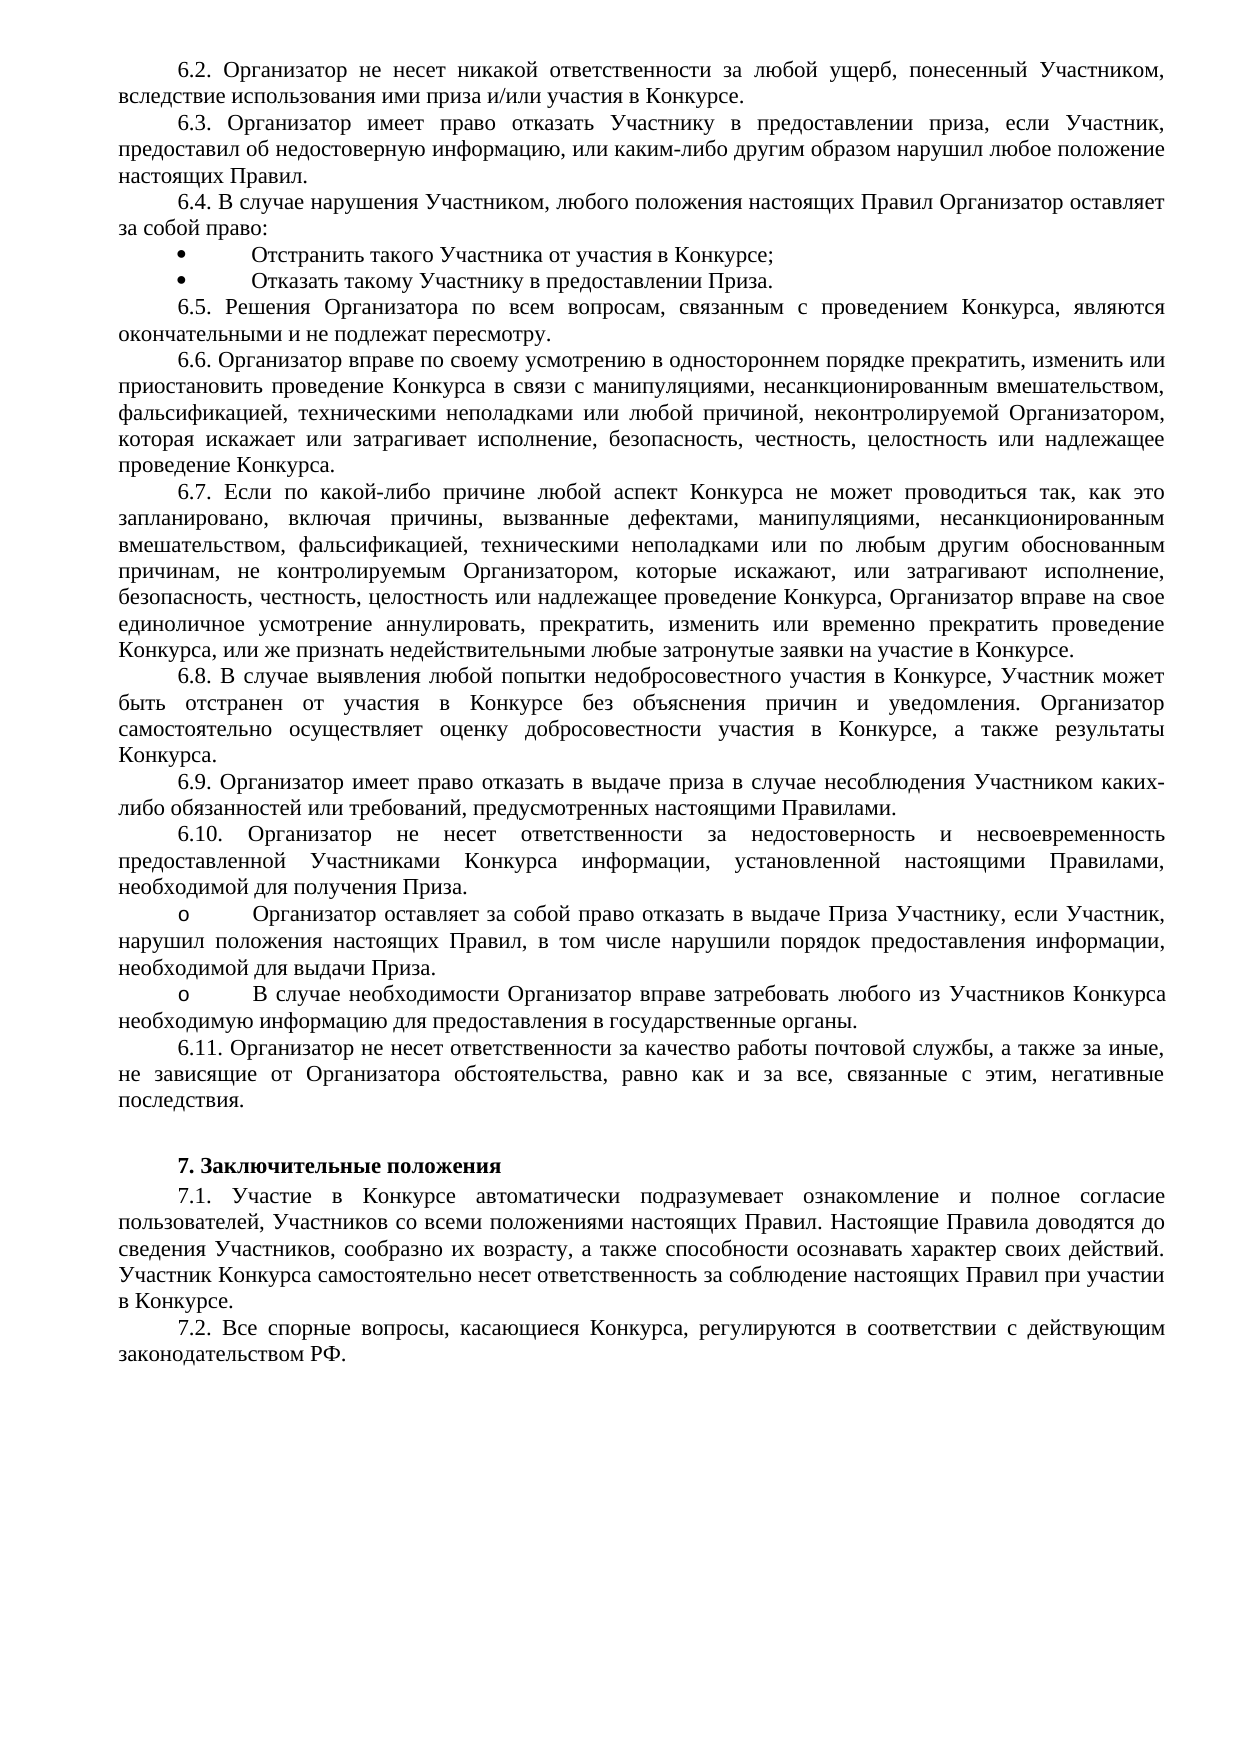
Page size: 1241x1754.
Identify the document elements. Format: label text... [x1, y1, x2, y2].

text 7.2. Все спорные вопросы, касающиеся Конкурса, регулируются в соответствии с действующим законодательством РФ. [118, 1314, 1167, 1366]
list Отстранить такого Участника от участия в Конкурсе; [118, 241, 1167, 267]
text 7.1. Участие в Конкурсе автоматически подразумевает ознакомление и полное согласие пользователей, Участников со всеми положениями настоящих Правил. Настоящие Правила доводятся до сведения Участников, сообразно их возрасту, а также способности осознавать характер своих действий. Участник Конкурса самостоятельно несет ответственность за соблюдение настоящих Правил при участии в Конкурсе. [118, 1182, 1167, 1314]
text 6.9. Организатор имеет право отказать в выдаче приза в случае несоблюдения Участником каких-либо обязанностей или требований, предусмотренных настоящими Правилами. [118, 768, 1167, 821]
list Организатор оставляет за собой право отказать в выдаче Приза Участнику, если Участник, нарушил положения настоящих Правил, в том числе нарушили порядок предоставления информации, необходимой для выдачи Приза. [118, 899, 1167, 980]
list В случае необходимости Организатор вправе затребовать любого из Участников Конкурса необходимую информацию для предоставления в государственные органы. [118, 980, 1166, 1034]
subtitle 7. Заключительные положения [118, 1152, 1167, 1178]
text 6.2. Организатор не несет никакой ответственности за любой ущерб, понесенный Участником, вследствие использования ими приза и/или участия в Конкурсе. [118, 56, 1167, 109]
text 6.8. В случае выявления любой попытки недобросовестного участия в Конкурсе, Участник может быть отстранен от участия в Конкурсе без объяснения причин и уведомления. Организатор самостоятельно осуществляет оценку добросовестности участия в Конкурсе, а также результаты Конкурса. [118, 662, 1167, 768]
text 6.3. Организатор имеет право отказать Участнику в предоставлении приза, если Участник, предоставил об недостоверную информацию, или каким-либо другим образом нарушил любое положение настоящих Правил. [118, 109, 1167, 188]
list Отказать такому Участнику в предоставлении Приза. [118, 267, 1167, 293]
text 6.5. Решения Организатора по всем вопросам, связанным с проведением Конкурса, являются окончательными и не подлежат пересмотру. [118, 293, 1167, 346]
text 6.6. Организатор вправе по своему усмотрению в одностороннем порядке прекратить, изменить или приостановить проведение Конкурса в связи с манипуляциями, несанкционированным вмешательством, фальсификацией, техническими неполадками или любой причиной, неконтролируемой Организатором, которая искажает или затрагивает исполнение, безопасность, честность, целостность или надлежащее проведение Конкурса. [118, 346, 1167, 478]
text 6.10. Организатор не несет ответственности за недостоверность и несвоевременность предоставленной Участниками Конкурса информации, установленной настоящими Правилами, необходимой для получения Приза. [118, 821, 1167, 899]
text 6.7. Если по какой-либо причине любой аспект Конкурса не может проводиться так, как это запланировано, включая причины, вызванные дефектами, манипуляциями, несанкционированным вмешательством, фальсификацией, техническими неполадками или по любым другим обоснованным причинам, не контролируемым Организатором, которые искажают, или затрагивают исполнение, безопасность, честность, целостность или надлежащее проведение Конкурса, Организатор вправе на свое единоличное усмотрение аннулировать, прекратить, изменить или временно прекратить проведение Конкурса, или же признать недействительными любые затронутые заявки на участие в Конкурсе. [118, 478, 1167, 662]
text 6.4. В случае нарушения Участником, любого положения настоящих Правил Организатор оставляет за собой право: [118, 188, 1167, 241]
text 6.11. Организатор не несет ответственности за качество работы почтовой службы, а также за иные, не зависящие от Организатора обстоятельства, равно как и за все, связанные с этим, негативные последствия. [118, 1034, 1166, 1113]
